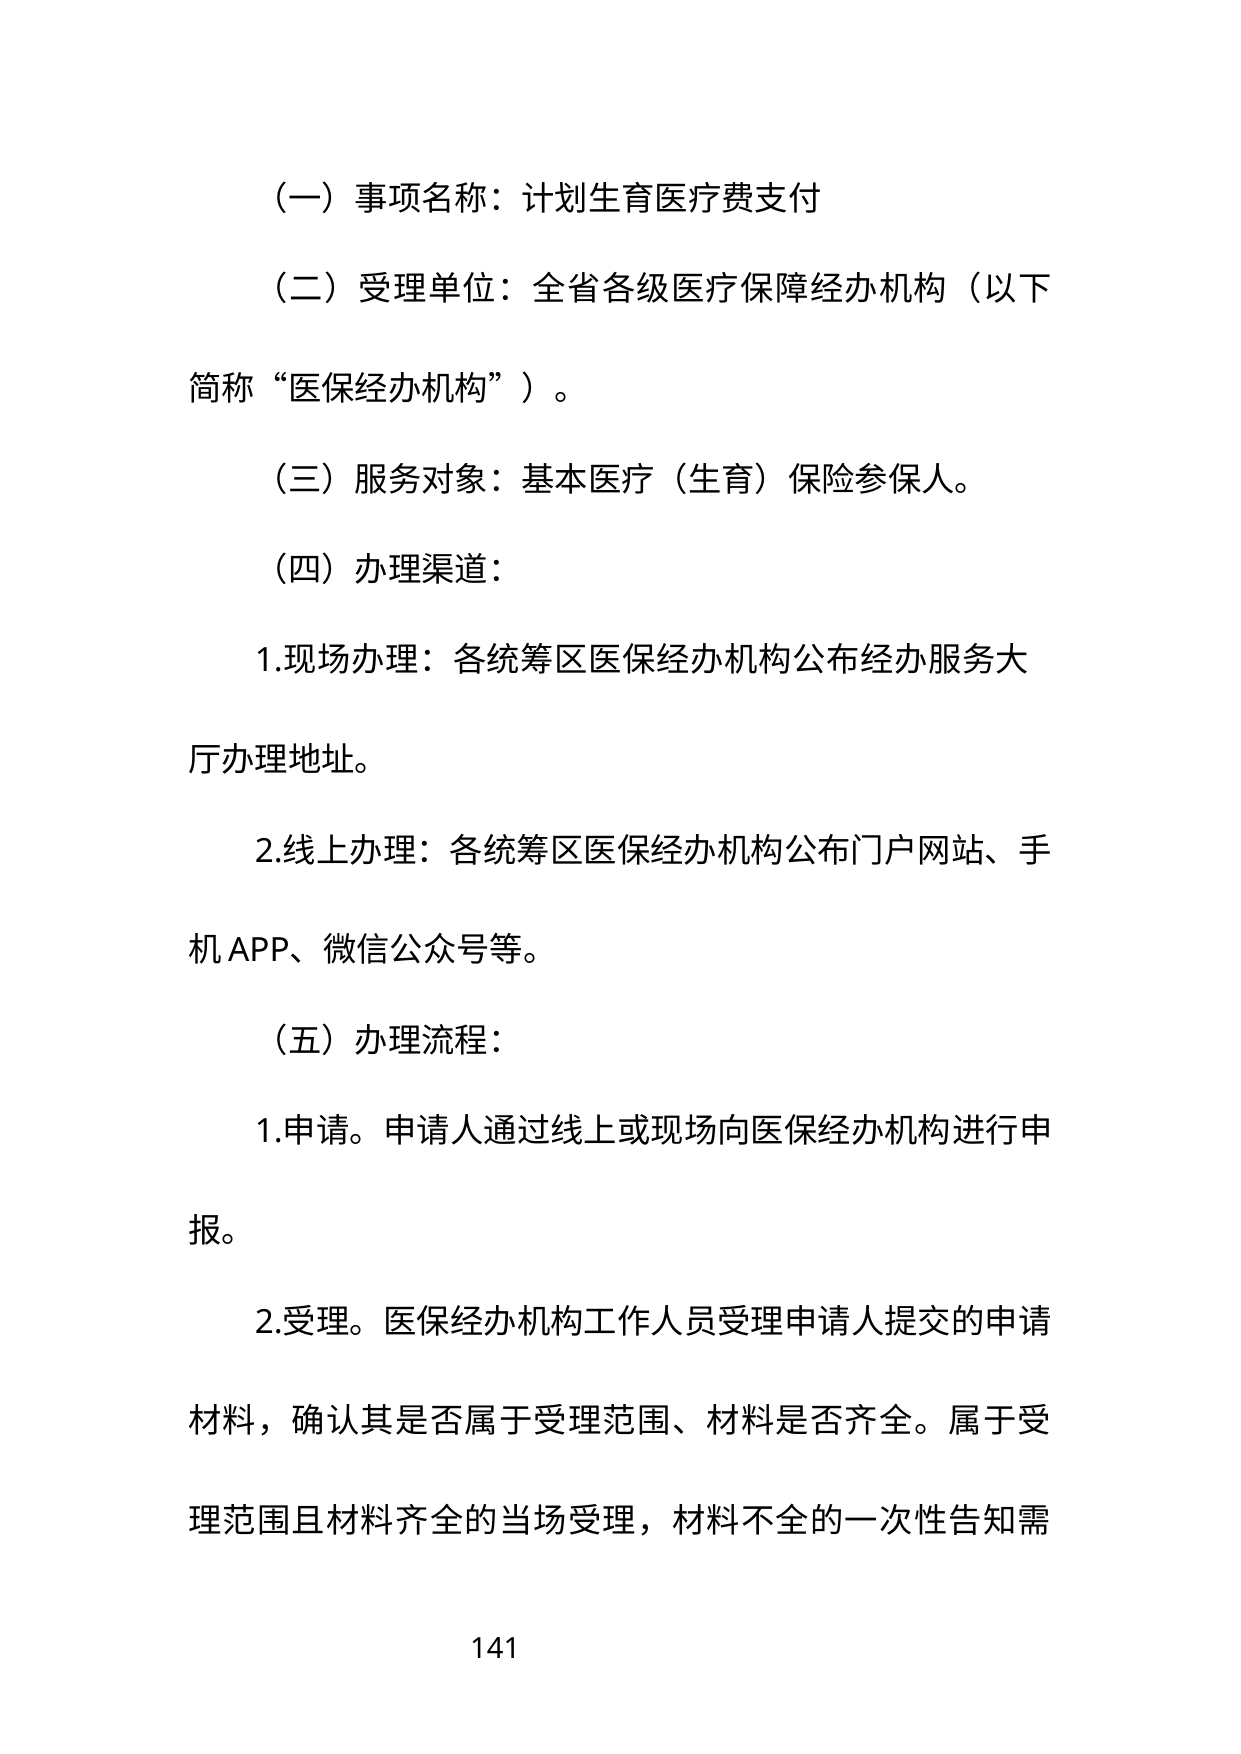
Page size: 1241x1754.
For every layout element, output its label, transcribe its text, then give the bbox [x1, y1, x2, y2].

text 2.线上办理：各统筹区医保经办机构公布门户网站、手机APP、微信公众号等。 [188, 814, 1052, 981]
text （四）办理渠道： [188, 534, 1052, 600]
text 1.申请。申请人通过线上或现场向医保经办机构进行申报。 [188, 1095, 1052, 1261]
text （五）办理流程： [188, 1005, 1052, 1071]
text 1.现场办理：各统筹区医保经办机构公布经办服务大厅办理地址。 [188, 624, 1031, 790]
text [188, 1286, 1052, 1551]
text （一）事项名称：计划生育医疗费支付 [188, 162, 1052, 229]
text （二）受理单位：全省各级医疗保障经办机构（以下简称“医保经办机构”）。 [188, 253, 1052, 419]
text （三）服务对象：基本医疗（生育）保险参保人。 [188, 443, 1052, 510]
